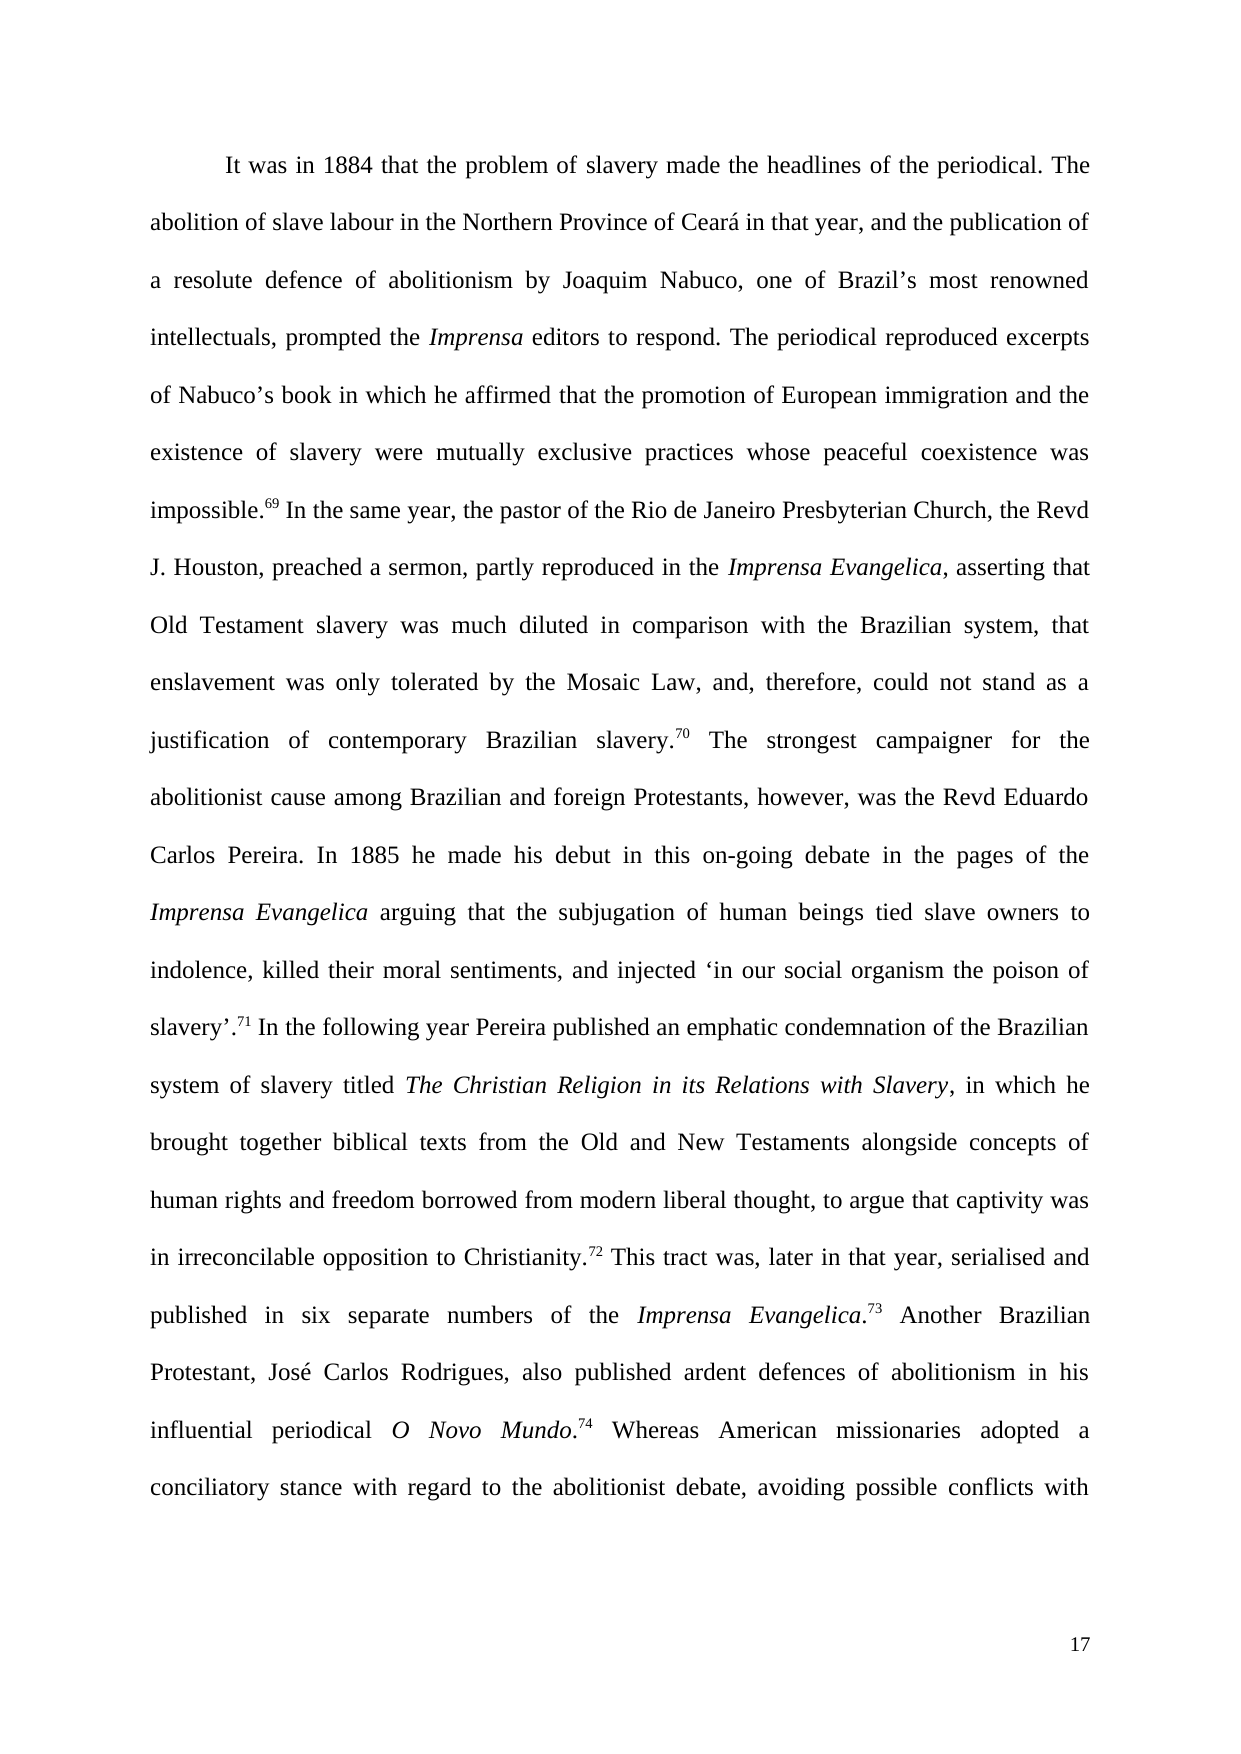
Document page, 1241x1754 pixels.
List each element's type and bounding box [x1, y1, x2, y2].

text [150, 150, 1090, 1501]
